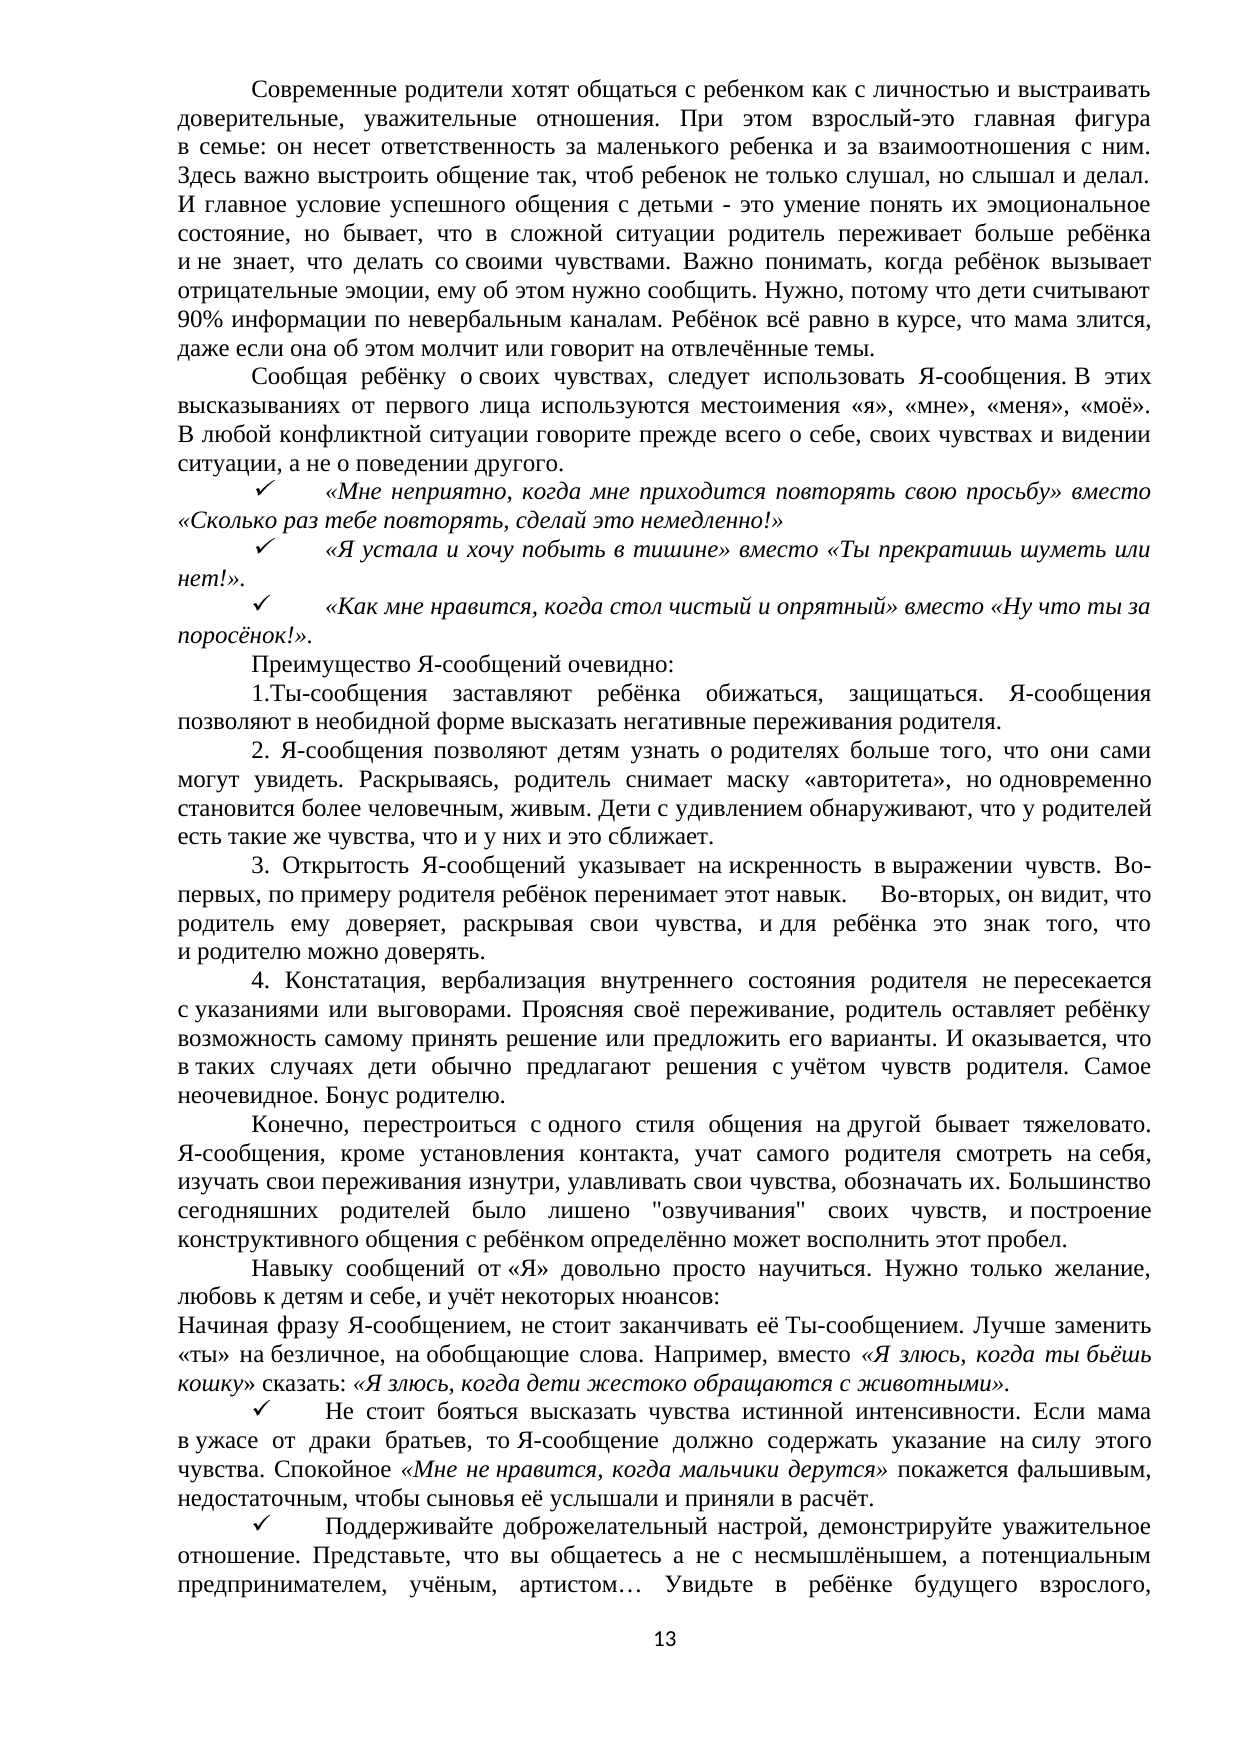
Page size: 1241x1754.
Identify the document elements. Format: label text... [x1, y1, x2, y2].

list «Мне неприятно, когда мне приходится повторять свою просьбу» вместо «Сколько раз тебе повторять, сделай это немедленно!» [177, 476, 1152, 534]
text Сообщая ребёнку о своих чувствах, следует использовать Я-сообщения. В этих высказываниях от первого лица используются местоимения «я», «мне», «меня», «моё». В любой конфликтной ситуации говорите прежде всего о себе, своих чувствах и видении ситуации, а не о поведении другого. [177, 361, 1152, 476]
text Современные родители хотят общаться с ребенком как с личностью и выстраивать доверительные, уважительные отношения. При этом взрослый-это главная фигура в семье: он несет ответственность за маленького ребенка и за взаимоотношения с ним. Здесь важно выстроить общение так, чтоб ребенок не только слушал, но слышал и делал. И главное условие успешного общения с детьми - это умение понять их эмоциональное состояние, но бывает, что в сложной ситуации родитель переживает больше ребёнка и не знает, что делать со своими чувствами. Важно понимать, когда ребёнок вызывает отрицательные эмоции, ему об этом нужно сообщить. Нужно, потому что дети считывают 90% информации по невербальным каналам. Ребёнок всё равно в курсе, что мама злится, даже если она об этом молчит или говорит на отвлечённые темы. [177, 74, 1152, 218]
text 2. Я-сообщения позволяют детям узнать о родителях больше того, что они сами могут увидеть. Раскрываясь, родитель снимает маску «авторитета», но одновременно становится более человечным, живым. Дети с удивлением обнаруживают, что у родителей есть такие же чувства, что и у них и это сближает. [177, 735, 1152, 850]
list «Я устала и хочу побыть в тишине» вместо «Ты прекратишь шуметь или нет!». [177, 534, 1152, 591]
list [177, 1511, 1152, 1598]
text Преимущество Я-сообщений очевидно: [177, 649, 1152, 678]
list Не стоит бояться высказать чувства истинной интенсивности. Если мама в ужасе от драки братьев, то Я-сообщение должно содержать указание на силу этого чувства. Спокойное «Мне не нравится, когда мальчики дерутся» покажется фальшивым, недостаточным, чтобы сыновья её услышали и приняли в расчёт. [177, 1396, 1152, 1511]
text Начиная фразу Я-сообщением, не стоит заканчивать её Ты-сообщением. Лучше заменить «ты» на безличное, на обобщающие слова. Например, вместо «Я злюсь, когда ты бьёшь кошку» сказать: «Я злюсь, когда дети жестоко обращаются с животными». [177, 1310, 1152, 1396]
text Конечно, перестроиться с одного стиля общения на другой бывает тяжеловато. Я-сообщения, кроме установления контакта, учат самого родителя смотреть на себя, изучать свои переживания изнутри, улавливать свои чувства, обозначать их. Большинство сегодняшних родителей было лишено "озвучивания" своих чувств, и построение конструктивного общения с ребёнком определённо может восполнить этот пробел. [177, 1109, 1152, 1253]
text Навыку сообщений от «Я» довольно просто научиться. Нужно только желание, любовь к детям и себе, и учёт некоторых нюансов: [177, 1253, 1152, 1310]
text 1.Ты-сообщения заставляют ребёнка обижаться, защищаться. Я-сообщения позволяют в необидной форме высказать негативные переживания родителя. [177, 678, 1152, 735]
text 3. Открытость Я-сообщений указывает на искренность в выражении чувств. Во-первых, по примеру родителя ребёнок перенимает этот навык. Во-вторых, он видит, что родитель ему доверяет, раскрывая свои чувства, и для ребёнка это знак того, что и родителю можно доверять. [177, 850, 1152, 965]
list «Как мне нравится, когда стол чистый и опрятный» вместо «Ну что ты за поросёнок!». [177, 591, 1152, 649]
text 4. Констатация, вербализация внутреннего состояния родителя не пересекается с указаниями или выговорами. Проясняя своё переживание, родитель оставляет ребёнку возможность самому принять решение или предложить его варианты. И оказывается, что в таких случаях дети обычно предлагают решения с учётом чувств родителя. Самое неочевидное. Бонус родителю. [177, 965, 1152, 1109]
text Современные родители хотят общаться с ребенком как с личностью и выстраивать доверительные, уважительные отношения. При этом взрослый-это главная фигура в семье: он несет ответственность за маленького ребенка и за взаимоотношения с ним. Здесь важно выстроить общение так, чтоб ребенок не только слушал, но слышал и делал. И главное условие успешного общения с детьми - это умение понять их эмоциональное состояние, но бывает, что в сложной ситуации родитель переживает больше ребёнка и не знает, что делать со своими чувствами. Важно понимать, когда ребёнок вызывает отрицательные эмоции, ему об этом нужно сообщить. Нужно, потому что дети считывают 90% информации по невербальным каналам. Ребёнок всё равно в курсе, что мама злится, даже если она об этом молчит или говорит на отвлечённые темы. [177, 218, 1152, 361]
